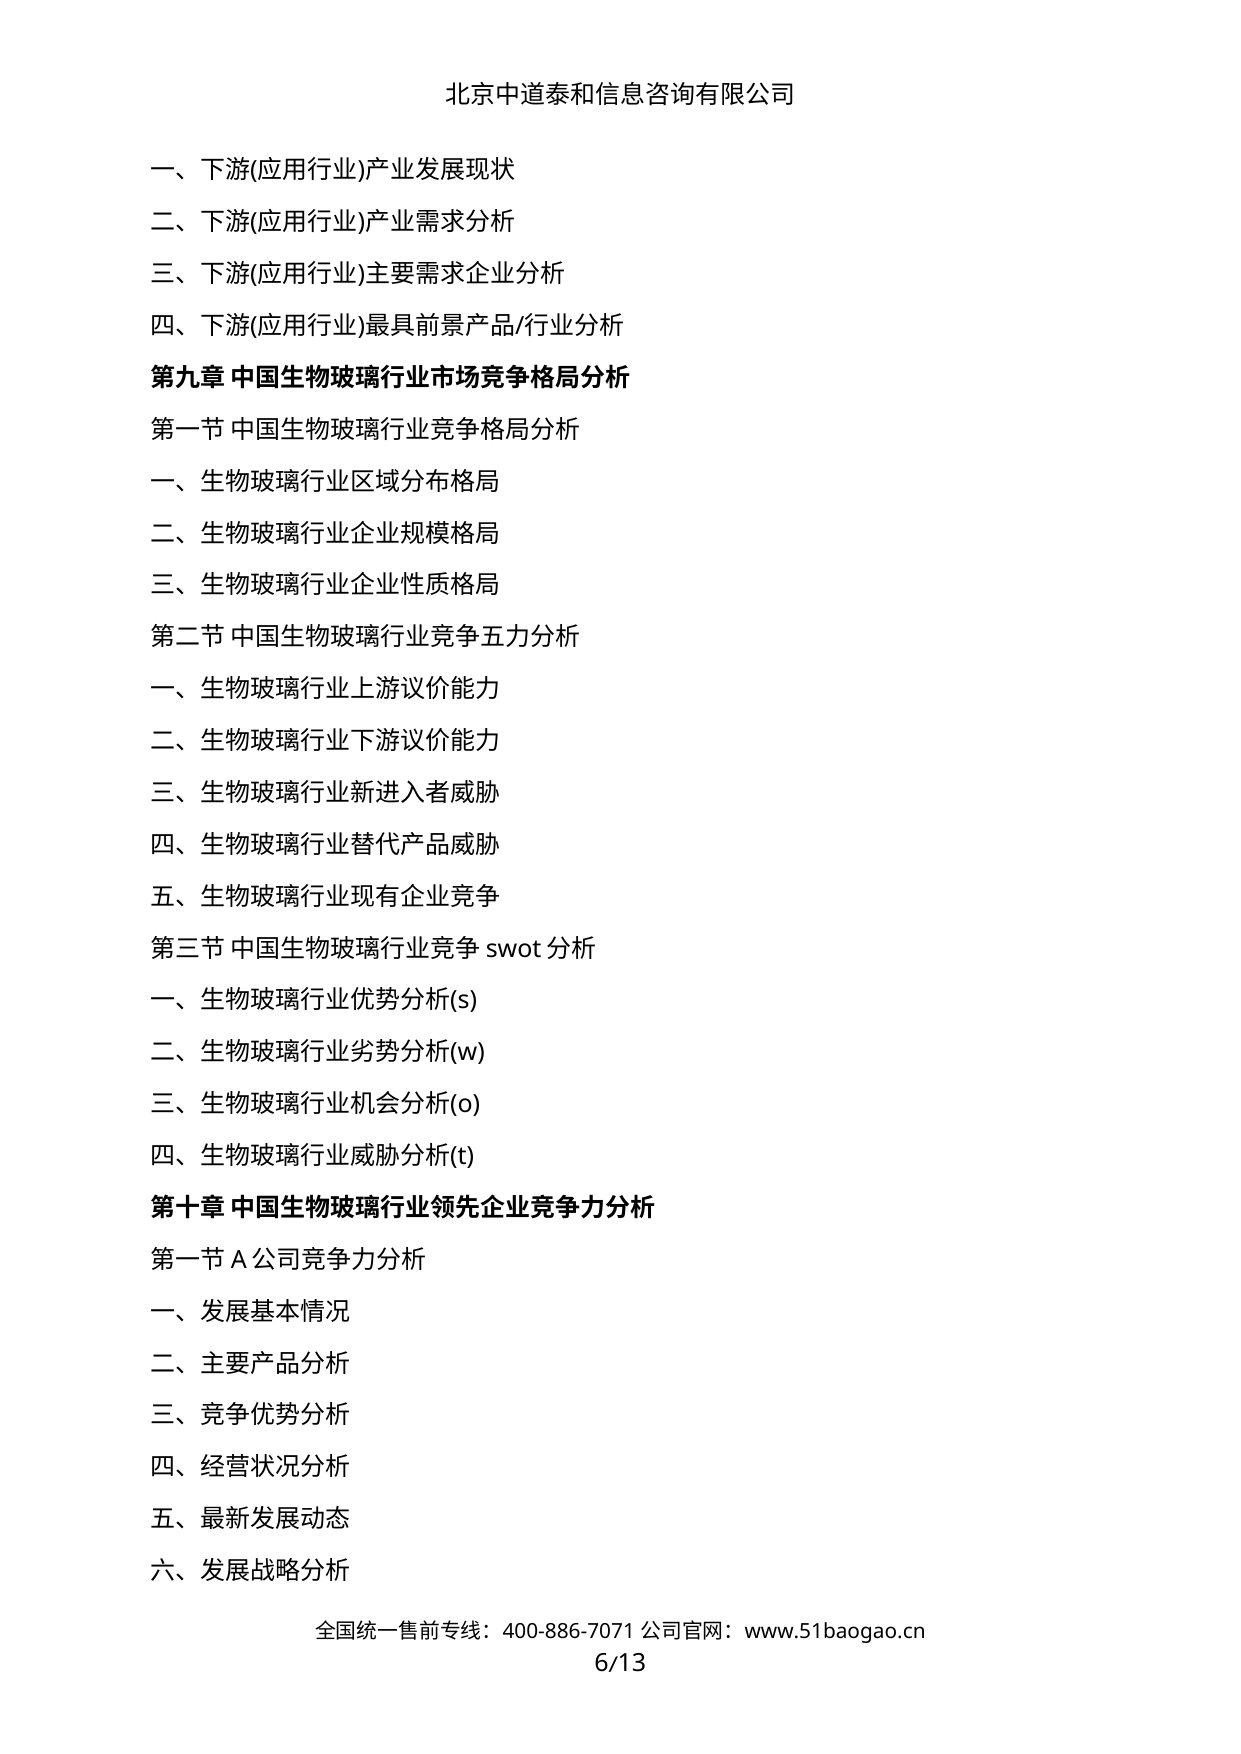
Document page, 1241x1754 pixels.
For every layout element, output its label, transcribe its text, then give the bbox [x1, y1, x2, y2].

text 二、主要产品分析 [150, 1343, 1090, 1379]
text 第十章 中国生物玻璃行业领先企业竞争力分析 [150, 1187, 1090, 1224]
text 五、最新发展动态 [150, 1499, 1090, 1535]
text 三、生物玻璃行业机会分析(o) [150, 1084, 1090, 1120]
text 四、生物玻璃行业威胁分析(t) [150, 1136, 1090, 1172]
text 第二节 中国生物玻璃行业竞争五力分析 [150, 617, 1090, 653]
text 三、竞争优势分析 [150, 1395, 1090, 1431]
text 一、下游(应用行业)产业发展现状 [150, 150, 1090, 186]
text 第一节 中国生物玻璃行业竞争格局分析 [150, 409, 1090, 446]
text 四、经营状况分析 [150, 1447, 1090, 1483]
text 三、下游(应用行业)主要需求企业分析 [150, 254, 1090, 290]
text 三、生物玻璃行业新进入者威胁 [150, 772, 1090, 809]
text 五、生物玻璃行业现有企业竞争 [150, 876, 1090, 912]
text 二、下游(应用行业)产业需求分析 [150, 202, 1090, 238]
text 四、下游(应用行业)最具前景产品/行业分析 [150, 306, 1090, 342]
text 二、生物玻璃行业下游议价能力 [150, 721, 1090, 757]
text 四、生物玻璃行业替代产品威胁 [150, 824, 1090, 861]
text 一、生物玻璃行业区域分布格局 [150, 461, 1090, 497]
text 二、生物玻璃行业劣势分析(w) [150, 1032, 1090, 1068]
text 第一节 A公司竞争力分析 [150, 1239, 1090, 1276]
text 一、生物玻璃行业优势分析(s) [150, 980, 1090, 1016]
text 一、发展基本情况 [150, 1291, 1090, 1327]
text 六、发展战略分析 [150, 1551, 1090, 1587]
text 第九章 中国生物玻璃行业市场竞争格局分析 [150, 357, 1090, 394]
text 三、生物玻璃行业企业性质格局 [150, 565, 1090, 601]
text 二、生物玻璃行业企业规模格局 [150, 513, 1090, 549]
text 第三节 中国生物玻璃行业竞争swot分析 [150, 928, 1090, 964]
text 一、生物玻璃行业上游议价能力 [150, 669, 1090, 705]
